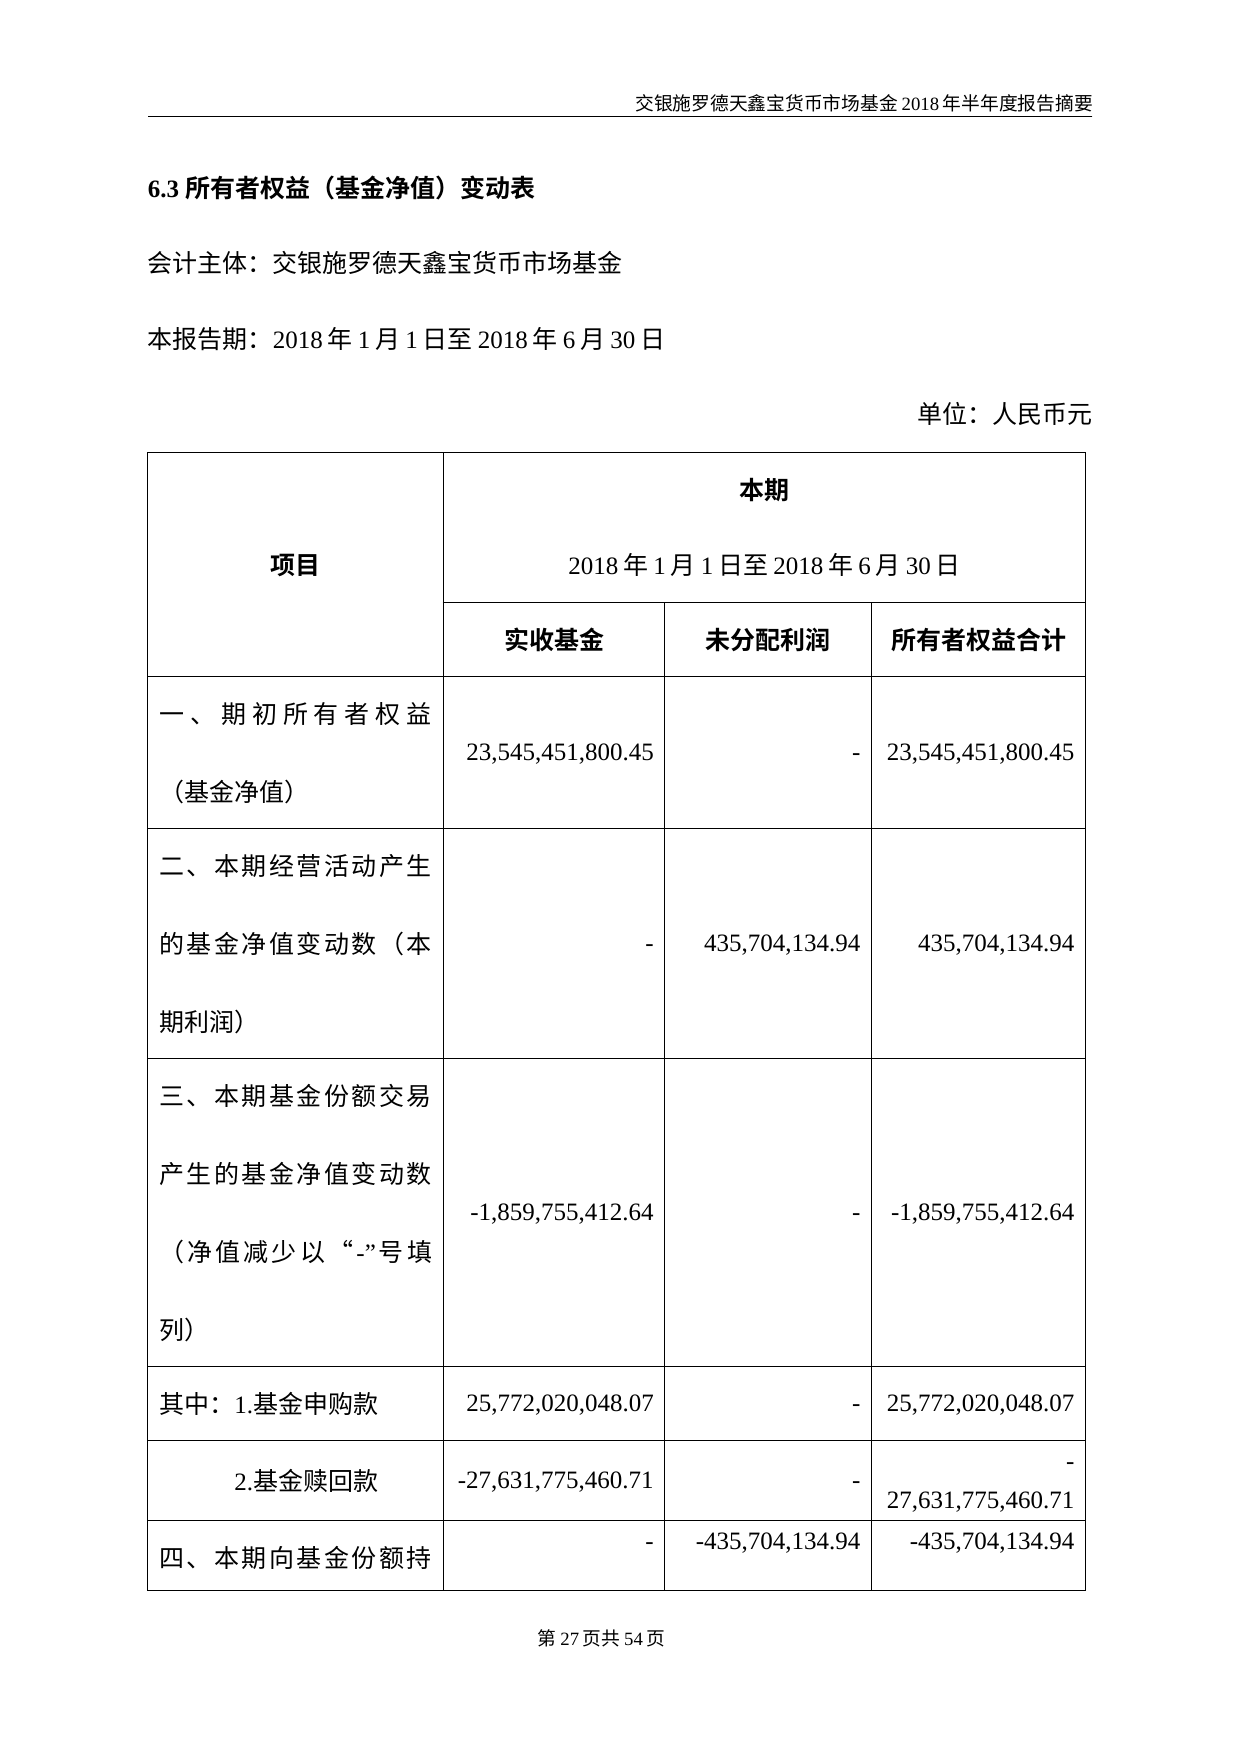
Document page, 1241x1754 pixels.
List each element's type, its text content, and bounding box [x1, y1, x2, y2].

table_cell -27,631,775,460.71 [872, 1441, 1085, 1520]
table_cell -435,704,134.94 [872, 1521, 1085, 1589]
table_cell 435,704,134.94 [665, 829, 871, 1058]
table_header 项目 [148, 453, 443, 676]
table_cell -1,859,755,412.64 [444, 1059, 664, 1366]
table_cell 未分配利润 [665, 603, 871, 676]
table_cell - [665, 1441, 871, 1520]
table_cell - [665, 677, 871, 828]
table_cell 所有者权益合计 [872, 603, 1085, 676]
table_cell 25,772,020,048.07 [444, 1367, 664, 1440]
table_cell - [444, 829, 664, 1058]
table_cell - [444, 1521, 664, 1589]
table_cell 25,772,020,048.07 [872, 1367, 1085, 1440]
table_cell 其中：1.基金申购款 [148, 1367, 443, 1440]
table_cell -27,631,775,460.71 [444, 1441, 664, 1520]
table_cell 435,704,134.94 [872, 829, 1085, 1058]
table_cell -435,704,134.94 [665, 1521, 871, 1589]
table_cell 23,545,451,800.45 [444, 677, 664, 828]
table_cell 一、期初所有者权益（基金净值） [148, 677, 443, 828]
text 会计主体：交银施罗德天鑫宝货币市场基金 [148, 229, 1092, 294]
table_header 本期 2018年1月1日至2018年6月30日 [444, 453, 1085, 602]
text 单位：人民币元 [149, 380, 1092, 445]
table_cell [148, 1521, 443, 1589]
table_cell 二、本期经营活动产生的基金净值变动数（本期利润） [148, 829, 443, 1058]
table_cell 23,545,451,800.45 [872, 677, 1085, 828]
text 本报告期：2018年1月1日至2018年6月30日 [148, 305, 1092, 370]
table_cell 实收基金 [444, 603, 664, 676]
table_cell 2.基金赎回款 [148, 1441, 443, 1520]
table_cell 三、本期基金份额交易产生的基金净值变动数（净值减少以“-”号填列） [148, 1059, 443, 1366]
table_cell - [665, 1367, 871, 1440]
table_cell -1,859,755,412.64 [872, 1059, 1085, 1366]
subtitle 6.3 所有者权益（基金净值）变动表 [148, 154, 1092, 219]
table_cell - [665, 1059, 871, 1366]
